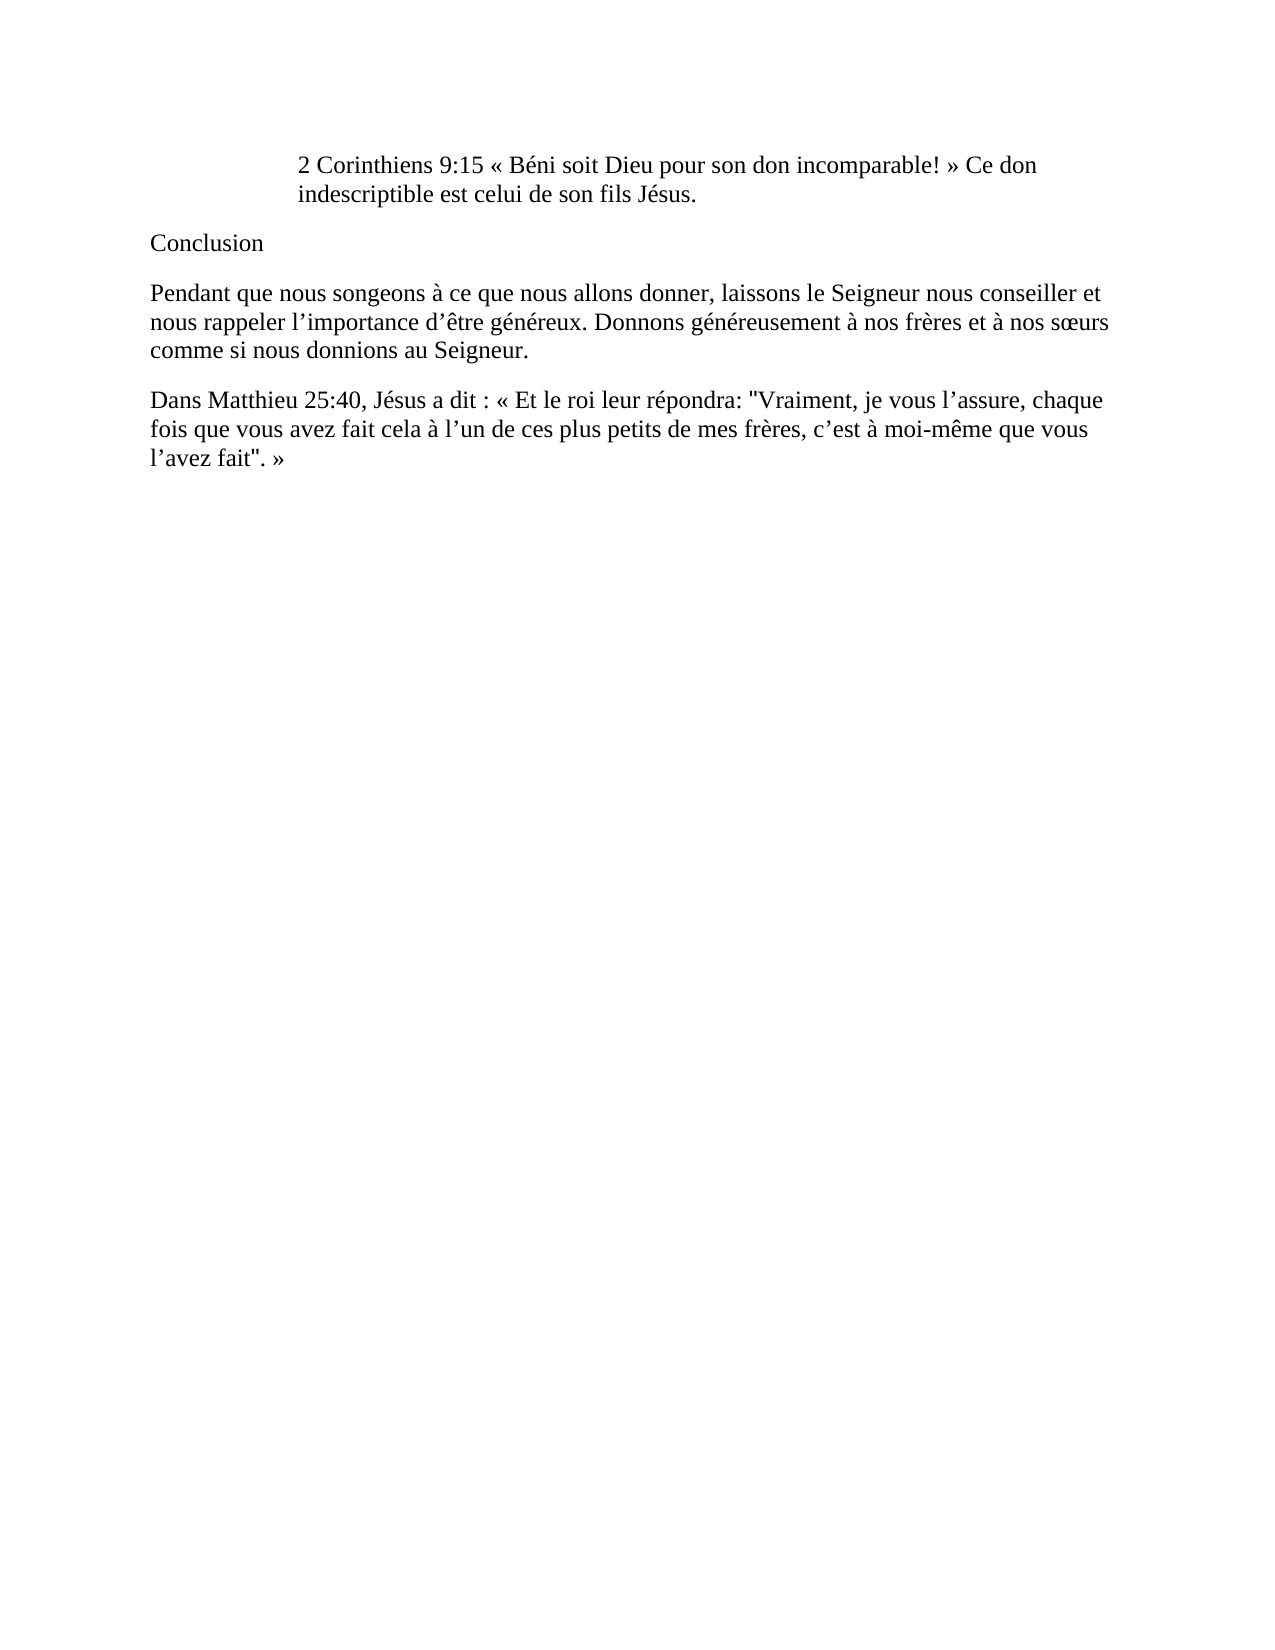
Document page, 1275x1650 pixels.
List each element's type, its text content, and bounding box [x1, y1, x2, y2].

text Conclusion [150, 228, 1125, 257]
text Pendant que nous songeons à ce que nous allons donner, laissons le Seigneur nous conseiller et nous rappeler l’importance d’être généreux. Donnons généreusement à nos frères et à nos sœurs comme si nous donnions au Seigneur. [150, 278, 1125, 364]
text 2 Corinthiens 9:15 « Béni soit Dieu pour son don incomparable! » Ce don indescriptible est celui de son fils Jésus. [298, 150, 1125, 207]
text Dans Matthieu 25:40, Jésus a dit : « Et le roi leur répondra: "Vraiment, je vous l’assure, chaque fois que vous avez fait cela à l’un de ces plus petits de mes frères, c’est à moi-même que vous l’avez fait". » [150, 385, 1125, 471]
